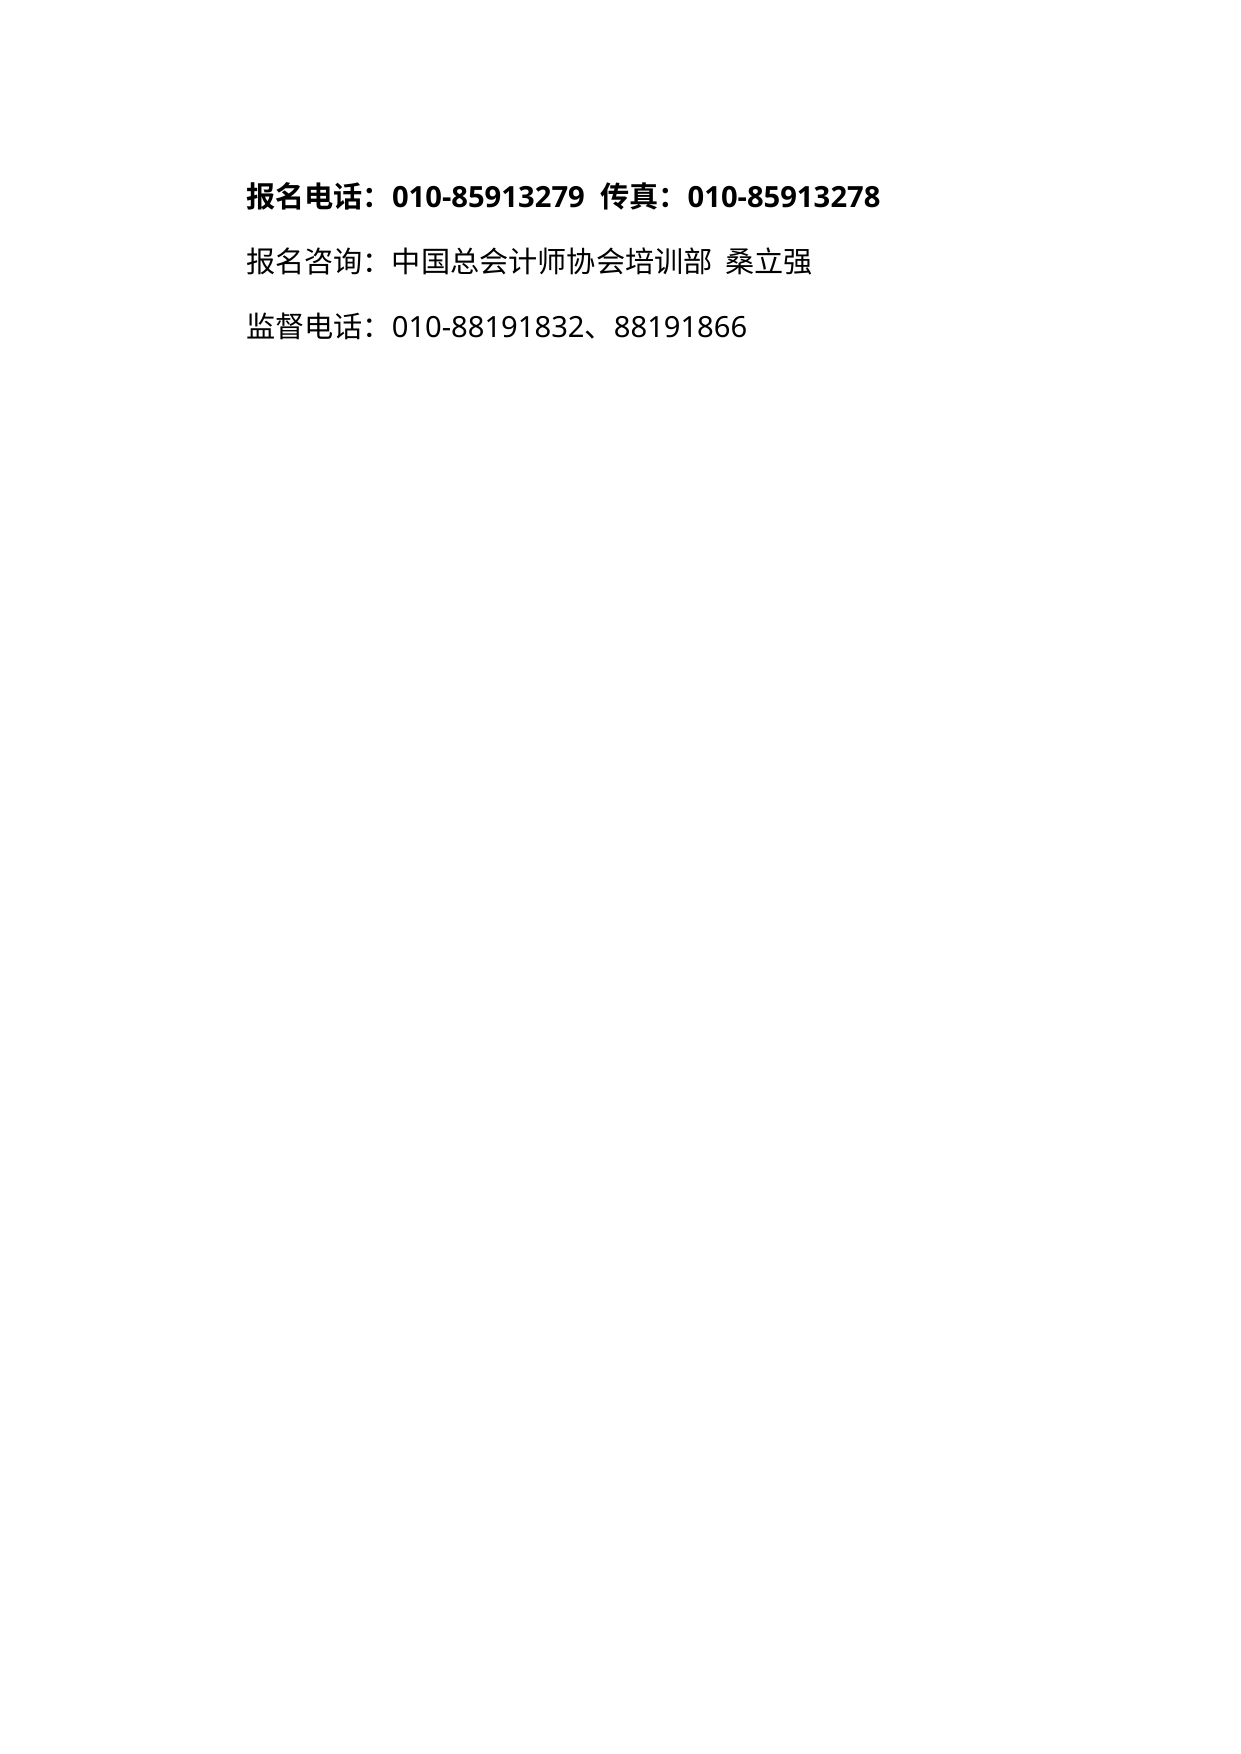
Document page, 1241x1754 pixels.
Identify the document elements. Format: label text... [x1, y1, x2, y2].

text 监督电话：010-88191832、88191866 [187, 292, 1053, 357]
text 报名电话：010-85913279 传真：010-85913278 [187, 162, 1053, 227]
text 报名咨询：中国总会计师协会培训部 桑立强 [187, 227, 1053, 292]
